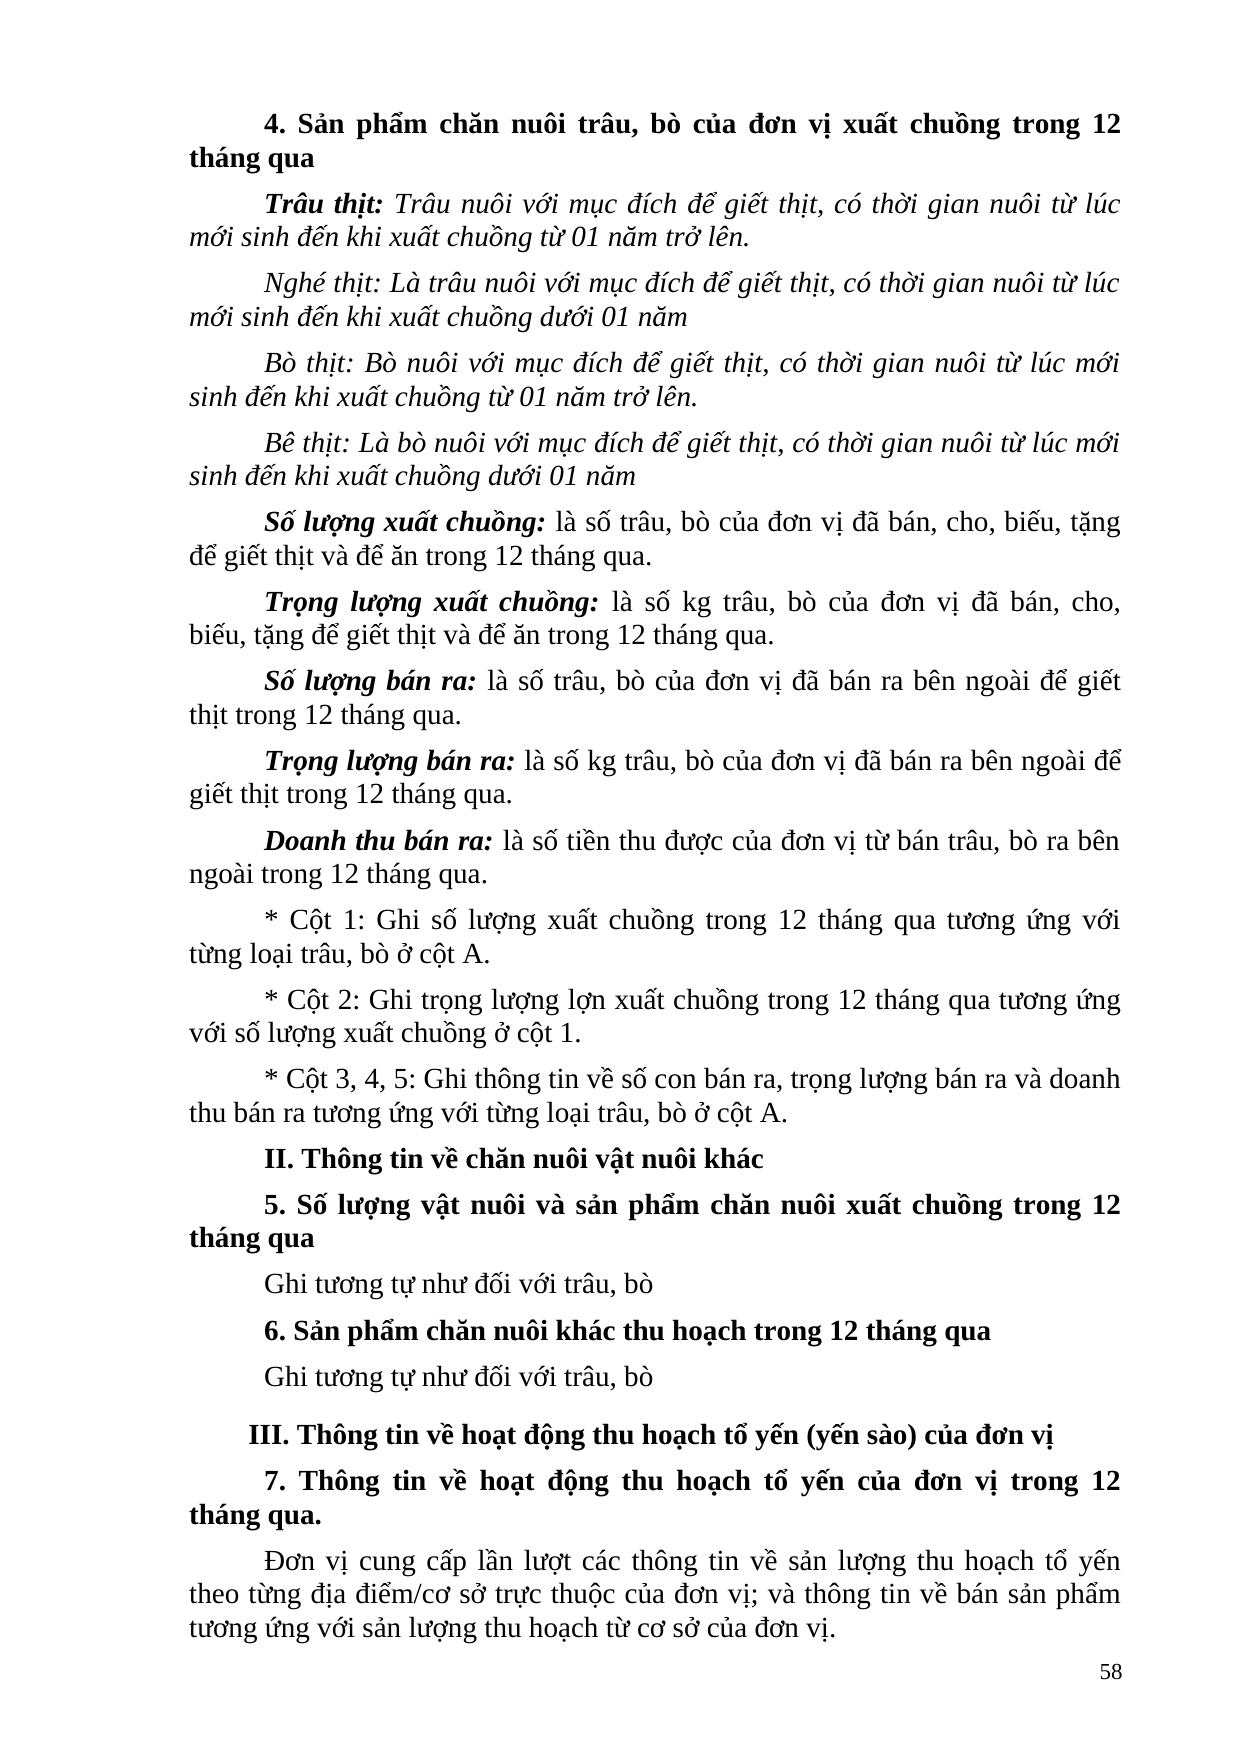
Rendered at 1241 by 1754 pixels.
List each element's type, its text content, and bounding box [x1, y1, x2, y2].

text Nghé thịt: Là trâu nuôi với mục đích để giết thịt, có thời gian nuôi từ lúc mới sinh đến khi xuất chuồng dưới 01 năm [189, 266, 1122, 333]
text Trâu thịt: Trâu nuôi với mục đích để giết thịt, có thời gian nuôi từ lúc mới sinh đến khi xuất chuồng từ 01 năm trở lên. [189, 186, 1122, 253]
text 6. Sản phẩm chăn nuôi khác thu hoạch trong 12 tháng qua [189, 1313, 1122, 1346]
text III. Thông tin về hoạt động thu hoạch tổ yến (yến sào) của đơn vị [248, 1417, 1122, 1451]
text Ghi tương tự như đối với trâu, bò [189, 1267, 1122, 1300]
text Đơn vị cung cấp lần lượt các thông tin về sản lượng thu hoạch tổ yến theo từng địa điểm/cơ sở trực thuộc của đơn vị; và thông tin về bán sản phẩm tương ứng với sản lượng thu hoạch từ cơ sở của đơn vị. [189, 1543, 1122, 1643]
text Ghi tương tự như đối với trâu, bò [189, 1359, 1122, 1392]
text Trọng lượng xuất chuồng: là số kg trâu, bò của đơn vị đã bán, cho, biếu, tặng để giết thịt và để ăn trong 12 tháng qua. [189, 584, 1122, 651]
text * Cột 1: Ghi số lượng xuất chuồng trong 12 tháng qua tương ứng với từng loại trâu, bò ở cột A. [189, 902, 1122, 969]
text II. Thông tin về chăn nuôi vật nuôi khác [189, 1141, 1122, 1174]
text 5. Số lượng vật nuôi và sản phẩm chăn nuôi xuất chuồng trong 12 tháng qua [189, 1187, 1122, 1254]
text Số lượng bán ra: là số trâu, bò của đơn vị đã bán ra bên ngoài để giết thịt trong 12 tháng qua. [189, 663, 1122, 731]
text Bò thịt: Bò nuôi với mục đích để giết thịt, có thời gian nuôi từ lúc mới sinh đến khi xuất chuồng từ 01 năm trở lên. [189, 345, 1122, 412]
text 7. Thông tin về hoạt động thu hoạch tổ yến của đơn vị trong 12 tháng qua. [189, 1463, 1122, 1530]
text Bê thịt: Là bò nuôi với mục đích để giết thịt, có thời gian nuôi từ lúc mới sinh đến khi xuất chuồng dưới 01 năm [189, 425, 1122, 492]
text * Cột 2: Ghi trọng lượng lợn xuất chuồng trong 12 tháng qua tương ứng với số lượng xuất chuồng ở cột 1. [189, 982, 1122, 1049]
text Doanh thu bán ra: là số tiền thu được của đơn vị từ bán trâu, bò ra bên ngoài trong 12 tháng qua. [189, 823, 1122, 890]
text 4. Sản phẩm chăn nuôi trâu, bò của đơn vị xuất chuồng trong 12 tháng qua [189, 106, 1122, 173]
text * Cột 3, 4, 5: Ghi thông tin về số con bán ra, trọng lượng bán ra và doanh thu bán ra tương ứng với từng loại trâu, bò ở cột A. [189, 1061, 1122, 1128]
text Số lượng xuất chuồng: là số trâu, bò của đơn vị đã bán, cho, biếu, tặng để giết thịt và để ăn trong 12 tháng qua. [189, 504, 1122, 571]
text Trọng lượng bán ra: là số kg trâu, bò của đơn vị đã bán ra bên ngoài để giết thịt trong 12 tháng qua. [189, 743, 1122, 810]
